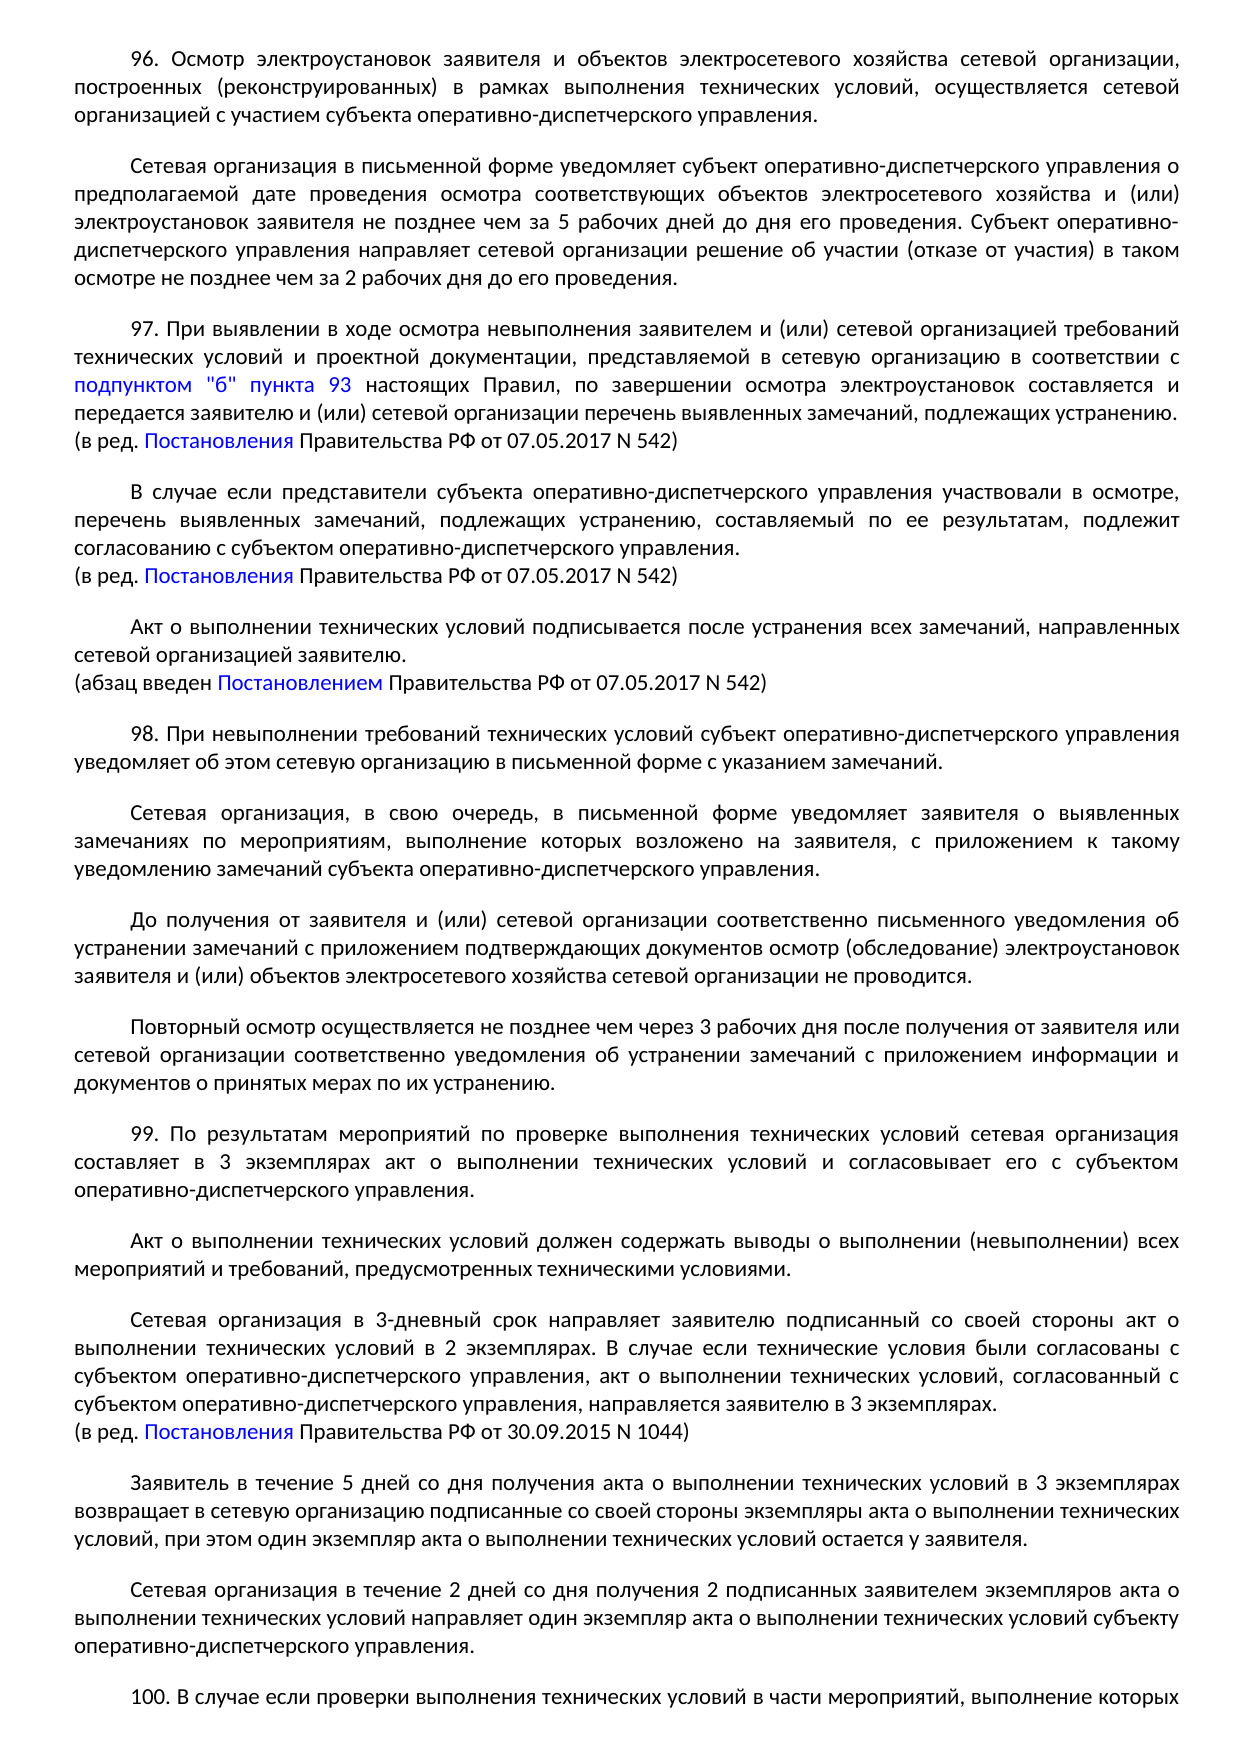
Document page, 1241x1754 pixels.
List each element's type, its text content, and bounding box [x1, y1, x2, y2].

text (в ред. Постановления Правительства РФ от 07.05.2017 N 542) [74, 426, 1181, 454]
text 96. Осмотр электроустановок заявителя и объектов электросетевого хозяйства сетевой организации, построенных (реконструированных) в рамках выполнения технических условий, осуществляется сетевой организацией с участием субъекта оперативно-диспетчерского управления. [74, 44, 1181, 128]
text До получения от заявителя и (или) сетевой организации соответственно письменного уведомления об устранении замечаний с приложением подтверждающих документов осмотр (обследование) электроустановок заявителя и (или) объектов электросетевого хозяйства сетевой организации не проводится. [74, 905, 1181, 989]
text Сетевая организация, в свою очередь, в письменной форме уведомляет заявителя о выявленных замечаниях по мероприятиям, выполнение которых возложено на заявителя, с приложением к такому уведомлению замечаний субъекта оперативно-диспетчерского управления. [74, 798, 1181, 882]
text Сетевая организация в письменной форме уведомляет субъект оперативно-диспетчерского управления о предполагаемой дате проведения осмотра соответствующих объектов электросетевого хозяйства и (или) электроустановок заявителя не позднее чем за 5 рабочих дней до дня его проведения. Субъект оперативно-диспетчерского управления направляет сетевой организации решение об участии (отказе от участия) в таком осмотре не позднее чем за 2 рабочих дня до его проведения. [74, 151, 1181, 291]
text Сетевая организация в течение 2 дней со дня получения 2 подписанных заявителем экземпляров акта о выполнении технических условий направляет один экземпляр акта о выполнении технических условий субъекту оперативно-диспетчерского управления. [74, 1575, 1181, 1659]
text 98. При невыполнении требований технических условий субъект оперативно-диспетчерского управления уведомляет об этом сетевую организацию в письменной форме с указанием замечаний. [74, 719, 1181, 775]
text (абзац введен Постановлением Правительства РФ от 07.05.2017 N 542) [74, 668, 1181, 696]
text 97. При выявлении в ходе осмотра невыполнения заявителем и (или) сетевой организацией требований технических условий и проектной документации, представляемой в сетевую организацию в соответствии с подпунктом "б" пункта 93 настоящих Правил, по завершении осмотра электроустановок составляется и передается заявителю и (или) сетевой организации перечень выявленных замечаний, подлежащих устранению. [74, 314, 1181, 426]
text Сетевая организация в 3-дневный срок направляет заявителю подписанный со своей стороны акт о выполнении технических условий в 2 экземплярах. В случае если технические условия были согласованы с субъектом оперативно-диспетчерского управления, акт о выполнении технических условий, согласованный с субъектом оперативно-диспетчерского управления, направляется заявителю в 3 экземплярах. [74, 1305, 1181, 1417]
text Акт о выполнении технических условий подписывается после устранения всех замечаний, направленных сетевой организацией заявителю. [74, 612, 1181, 668]
text В случае если представители субъекта оперативно-диспетчерского управления участвовали в осмотре, перечень выявленных замечаний, подлежащих устранению, составляемый по ее результатам, подлежит согласованию с субъектом оперативно-диспетчерского управления. [74, 477, 1181, 561]
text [74, 1682, 1181, 1710]
text (в ред. Постановления Правительства РФ от 07.05.2017 N 542) [74, 561, 1181, 589]
text 99. По результатам мероприятий по проверке выполнения технических условий сетевая организация составляет в 3 экземплярах акт о выполнении технических условий и согласовывает его с субъектом оперативно-диспетчерского управления. [74, 1119, 1181, 1203]
text Акт о выполнении технических условий должен содержать выводы о выполнении (невыполнении) всех мероприятий и требований, предусмотренных техническими условиями. [74, 1226, 1181, 1282]
text (в ред. Постановления Правительства РФ от 30.09.2015 N 1044) [74, 1417, 1181, 1445]
text Заявитель в течение 5 дней со дня получения акта о выполнении технических условий в 3 экземплярах возвращает в сетевую организацию подписанные со своей стороны экземпляры акта о выполнении технических условий, при этом один экземпляр акта о выполнении технических условий остается у заявителя. [74, 1468, 1181, 1552]
text Повторный осмотр осуществляется не позднее чем через 3 рабочих дня после получения от заявителя или сетевой организации соответственно уведомления об устранении замечаний с приложением информации и документов о принятых мерах по их устранению. [74, 1012, 1181, 1096]
